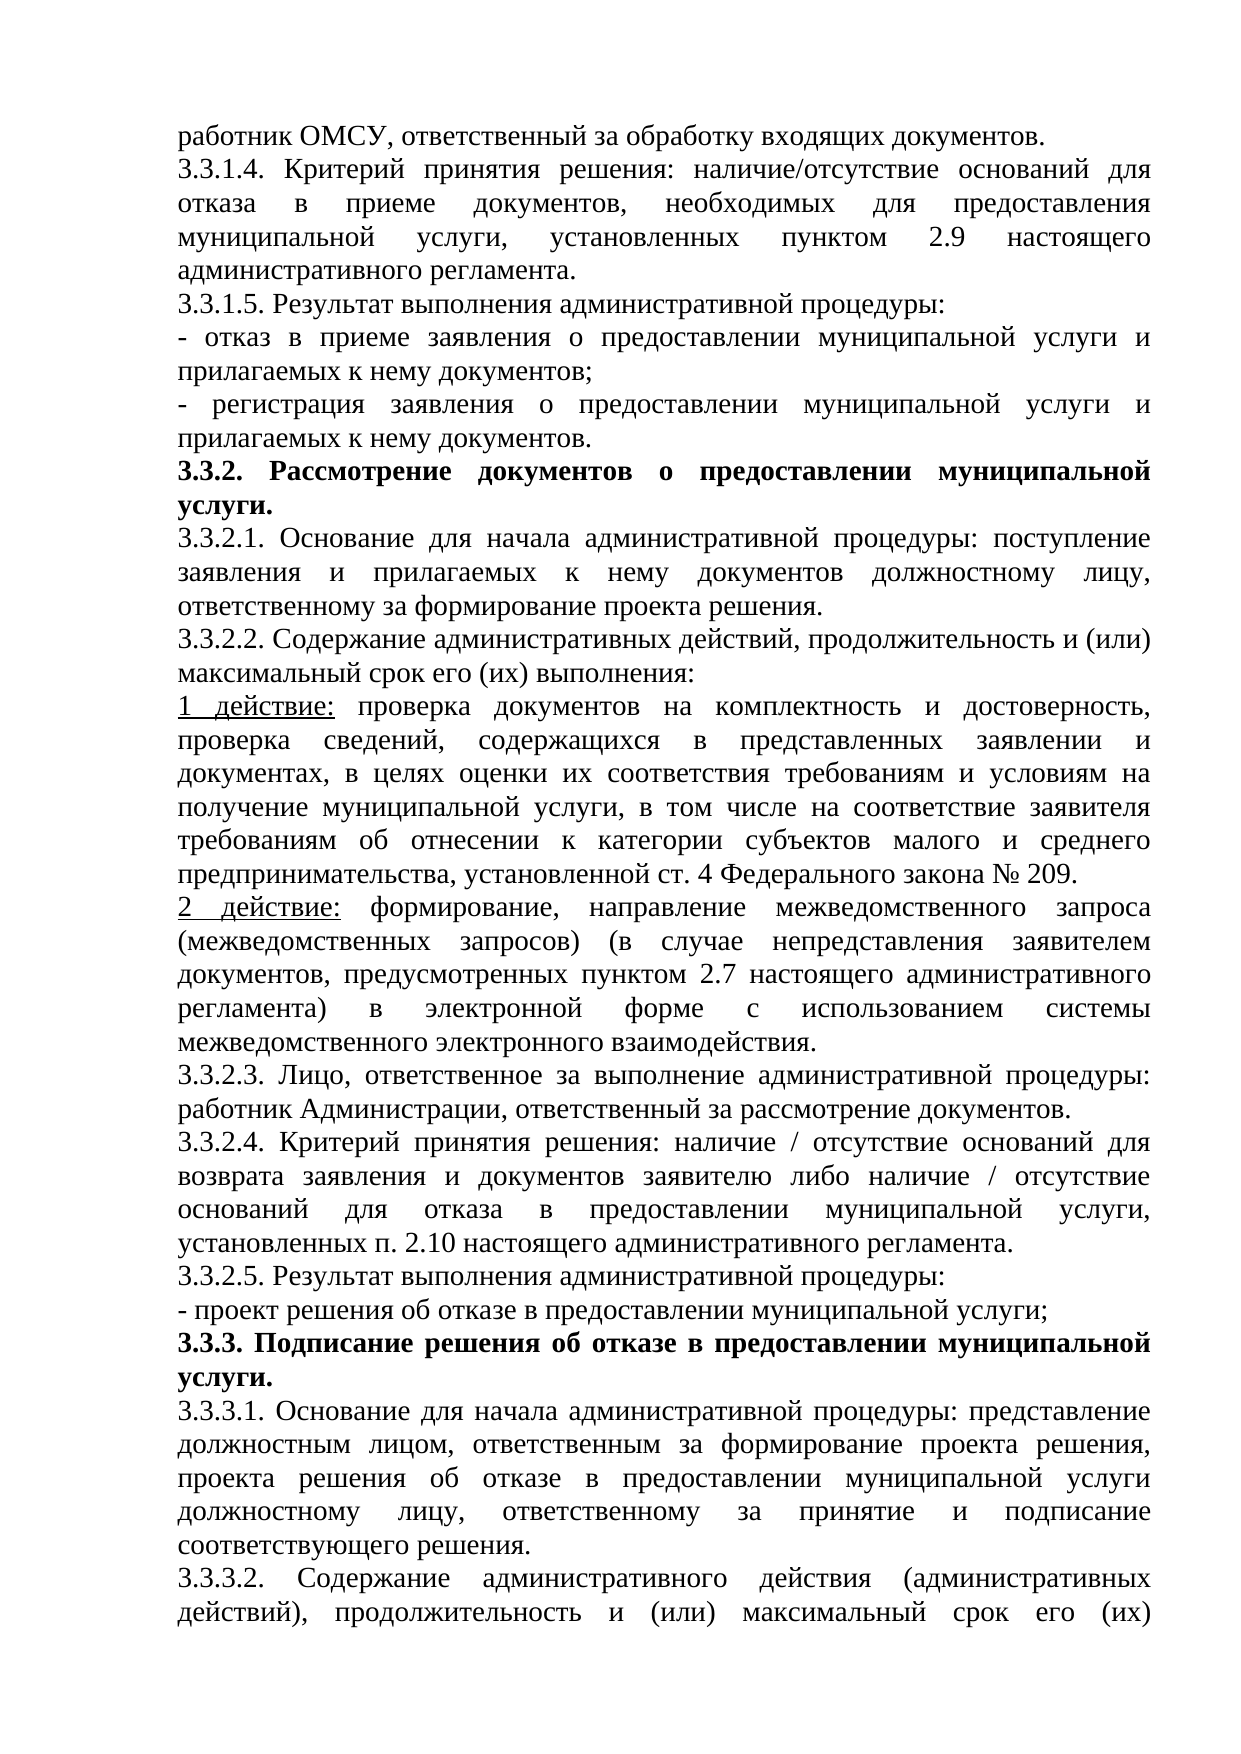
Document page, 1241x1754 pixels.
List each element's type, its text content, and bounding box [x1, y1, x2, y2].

text 2 действие: формирование, направление межведомственного запроса (межведомственных запросов) (в случае непредставления заявителем документов, предусмотренных пунктом 2.7 настоящего административного регламента) в электронной форме с использованием системы межведомственного электронного взаимодействия. [177, 889, 1152, 1057]
text 1 действие: проверка документов на комплектность и достоверность, проверка сведений, содержащихся в представленных заявлении и документах, в целях оценки их соответствия требованиям и условиям на получение муниципальной услуги, в том числе на соответствие заявителя требованиям об отнесении к категории субъектов малого и среднего предпринимательства, установленной ст. 4 Федерального закона № 209. [177, 688, 1152, 889]
text 3.3.1.5. Результат выполнения административной процедуры: [177, 286, 1152, 319]
text 3.3.2.4. Критерий принятия решения: наличие / отсутствие оснований для возврата заявления и документов заявителю либо наличие / отсутствие оснований для отказа в предоставлении муниципальной услуги, установленных п. 2.10 настоящего административного регламента. [177, 1124, 1152, 1258]
text 3.3.2.3. Лицо, ответственное за выполнение административной процедуры: работник Администрации, ответственный за рассмотрение документов. [177, 1057, 1152, 1124]
text - отказ в приеме заявления о предоставлении муниципальной услуги и прилагаемых к нему документов; [177, 319, 1152, 386]
text - проект решения об отказе в предоставлении муниципальной услуги; [177, 1292, 1152, 1326]
text - регистрация заявления о предоставлении муниципальной услуги и прилагаемых к нему документов. [177, 386, 1152, 453]
text 3.3.3. Подписание решения об отказе в предоставлении муниципальной услуги. [177, 1326, 1152, 1393]
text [177, 118, 1152, 152]
text 3.3.2.2. Содержание административных действий, продолжительность и (или) максимальный срок его (их) выполнения: [177, 621, 1152, 688]
text 3.3.2.1. Основание для начала административной процедуры: поступление заявления и прилагаемых к нему документов должностному лицу, ответственному за формирование проекта решения. [177, 521, 1152, 621]
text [177, 1560, 1152, 1627]
text 3.3.2. Рассмотрение документов о предоставлении муниципальной услуги. [177, 453, 1152, 521]
text 3.3.3.1. Основание для начала административной процедуры: представление должностным лицом, ответственным за формирование проекта решения, проекта решения об отказе в предоставлении муниципальной услуги должностному лицу, ответственному за принятие и подписание соответствующего решения. [177, 1393, 1152, 1560]
text 3.3.1.4. Критерий принятия решения: наличие/отсутствие оснований для отказа в приеме документов, необходимых для предоставления муниципальной услуги, установленных пунктом 2.9 настоящего административного регламента. [177, 152, 1152, 286]
text 3.3.2.5. Результат выполнения административной процедуры: [177, 1258, 1152, 1292]
